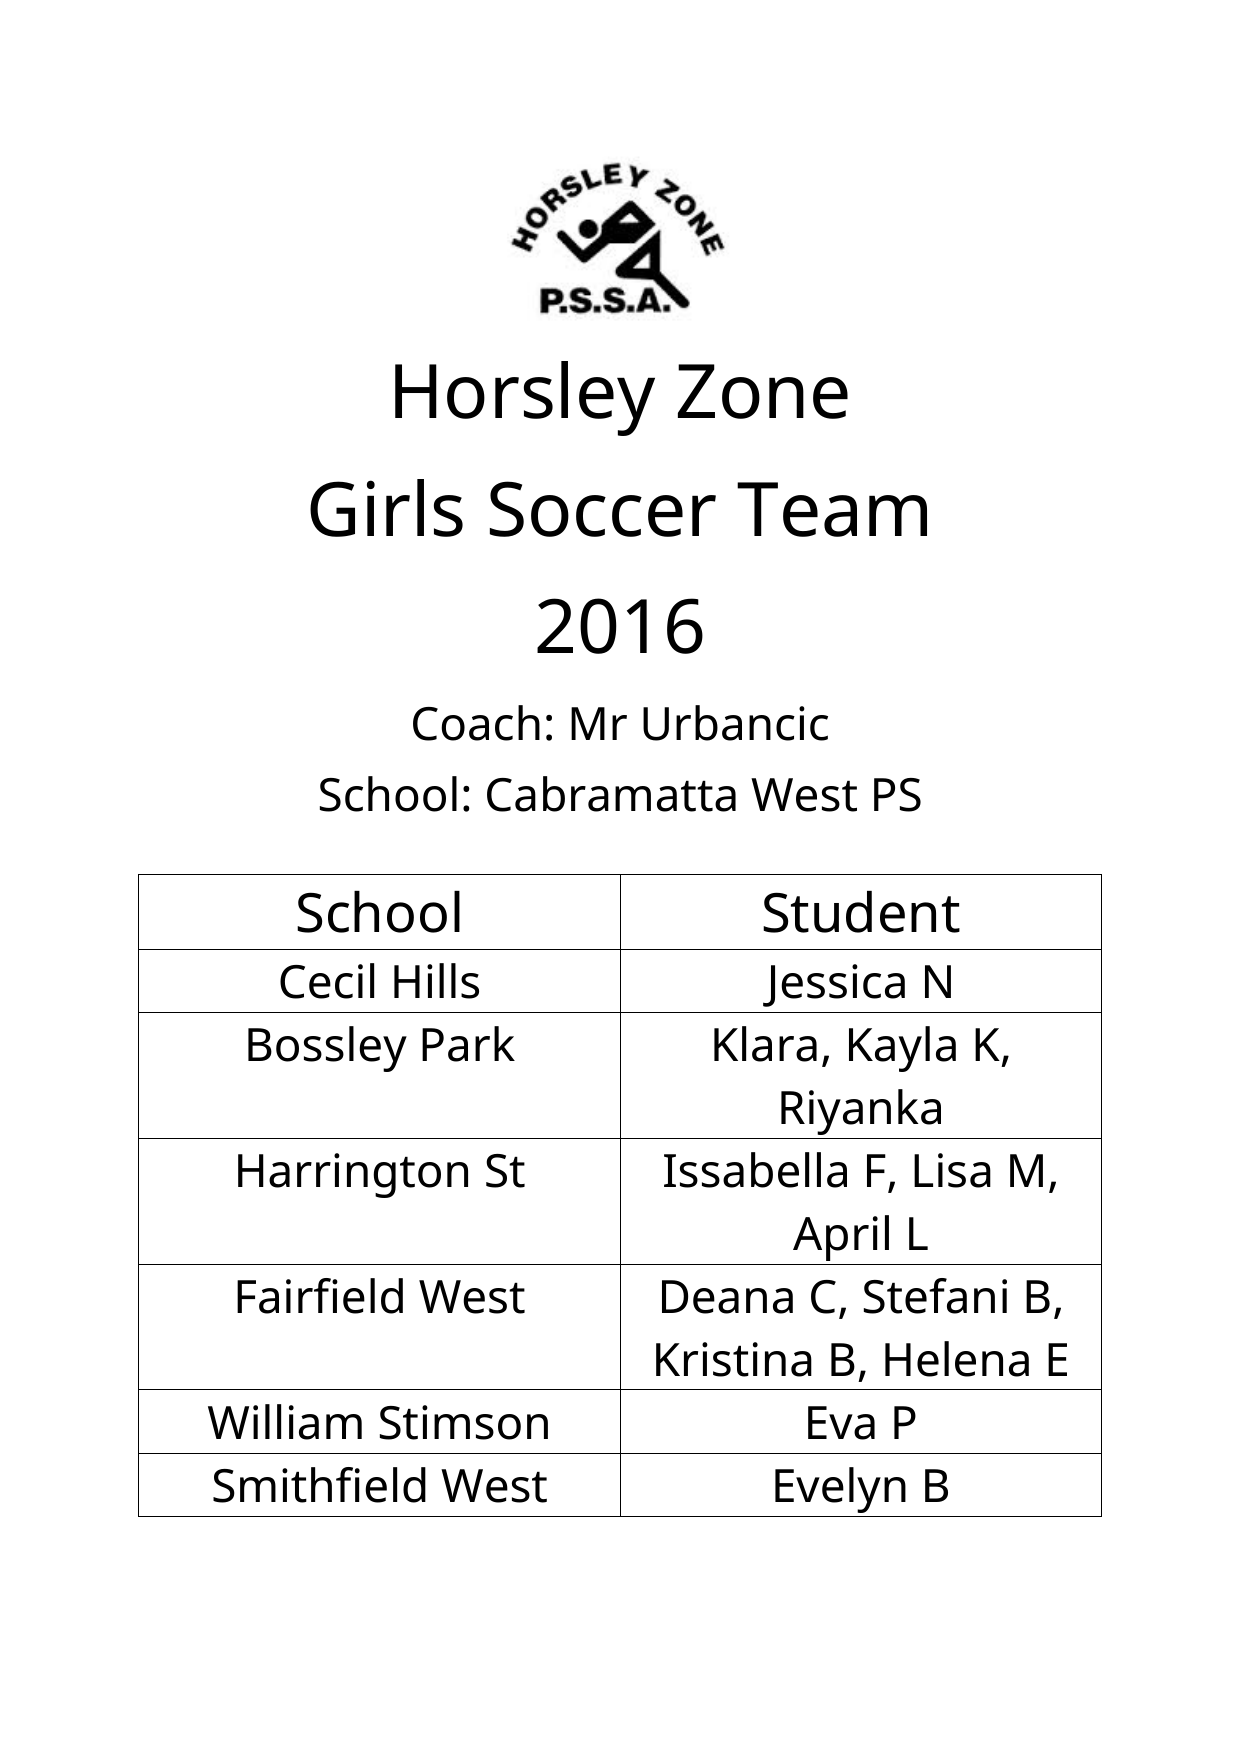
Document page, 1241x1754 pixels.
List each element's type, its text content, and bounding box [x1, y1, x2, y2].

text School: Cabramatta West PS [150, 763, 1090, 825]
table_cell Issabella F, Lisa M, April L [621, 1139, 1101, 1263]
table_cell Jessica N [621, 950, 1101, 1012]
table_header School [139, 875, 620, 948]
table_cell William Stimson [139, 1390, 620, 1453]
text Girls Soccer Team [150, 456, 1090, 558]
table_cell Deana C, Stefani B, Kristina B, Helena E [621, 1265, 1101, 1389]
table_cell Klara, Kayla K, Riyanka [621, 1013, 1101, 1138]
table_header Student [621, 875, 1101, 948]
table_cell Smithfield West [139, 1454, 620, 1516]
table_cell Eva P [621, 1390, 1101, 1453]
text Horsley Zone [150, 339, 1090, 441]
table_cell Cecil Hills [139, 950, 620, 1012]
table_cell Evelyn B [621, 1454, 1101, 1516]
table_cell Fairfield West [139, 1265, 620, 1389]
text Coach: Mr Urbancic [150, 691, 1090, 753]
table_cell Bossley Park [139, 1013, 620, 1138]
table_cell Harrington St [139, 1139, 620, 1263]
text 2016 [150, 574, 1090, 676]
picture [506, 150, 734, 335]
